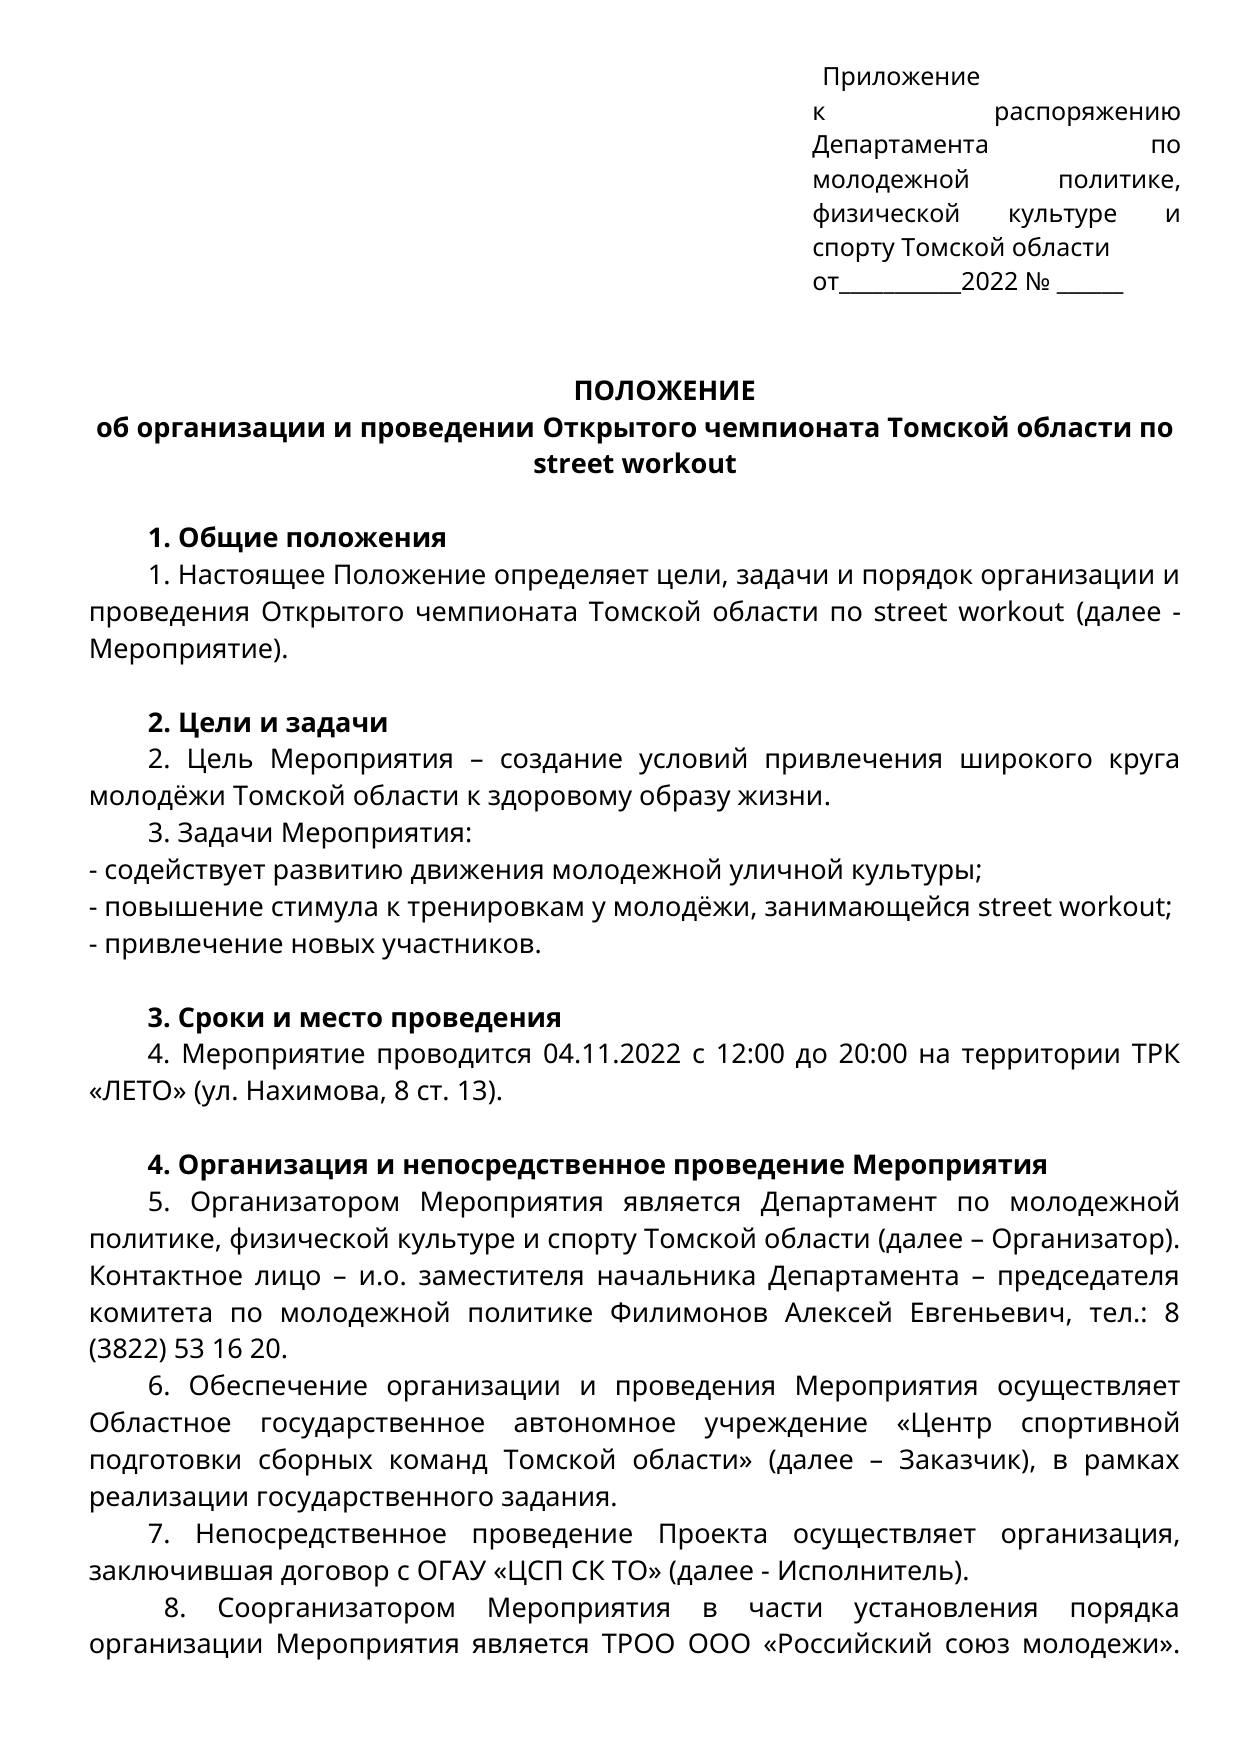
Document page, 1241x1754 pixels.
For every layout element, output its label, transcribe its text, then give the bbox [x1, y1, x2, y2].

text к распоряжению Департамента по молодежной политике, физической культуре и спорту Томской области [812, 93, 1181, 263]
text 6. Обеспечение организации и проведения Мероприятия осуществляет Областное государственное автономное учреждение «Центр спортивной подготовки сборных команд Томской области» (далее – Заказчик), в рамках реализации государственного задания. [88, 1367, 1181, 1514]
text 2. Цели и задачи [88, 703, 1181, 740]
text об организации и проведении Открытого чемпионата Томской области по street workout [88, 408, 1181, 482]
text 1. Настоящее Положение определяет цели, задачи и порядок организации и проведения Открытого чемпионата Томской области по street workout (далее - Мероприятие). [88, 556, 1181, 666]
text 5. Организатором Мероприятия является Департамент по молодежной политике, физической культуре и спорту Томской области (далее – Организатор). Контактное лицо – и.о. заместителя начальника Департамента – председателя комитета по молодежной политике Филимонов Алексей Евгеньевич, тел.: 8 (3822) 53 16 20. [88, 1182, 1181, 1367]
text ПОЛОЖЕНИЕ [88, 371, 1181, 408]
text - повышение стимула к тренировкам у молодёжи, занимающейся street workout; [88, 887, 1181, 924]
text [88, 1588, 1181, 1662]
text 2. Цель Мероприятия – создание условий привлечения широкого круга молодёжи Томской области к здоровому образу жизни. [88, 740, 1181, 814]
text 4. Организация и непосредственное проведение Мероприятия [147, 1146, 1181, 1182]
text 3. Задачи Мероприятия: [88, 814, 1181, 851]
text 4. Мероприятие проводится 04.11.2022 с 12:00 до 20:00 на территории ТРК «ЛЕТО» (ул. Нахимова, 8 ст. 13). [88, 1035, 1181, 1109]
text 1. Общие положения [88, 519, 1181, 556]
text 7. Непосредственное проведение Проекта осуществляет организация, заключившая договор с ОГАУ «ЦСП СК ТО» (далее - Исполнитель). [88, 1514, 1181, 1588]
text - содействует развитию движения молодежной уличной культуры; [88, 851, 1181, 887]
text от___________2022 № ______ [812, 263, 1181, 297]
text Приложение [576, 59, 1181, 93]
text 3. Сроки и место проведения [88, 998, 1181, 1035]
text - привлечение новых участников. [88, 924, 1181, 961]
